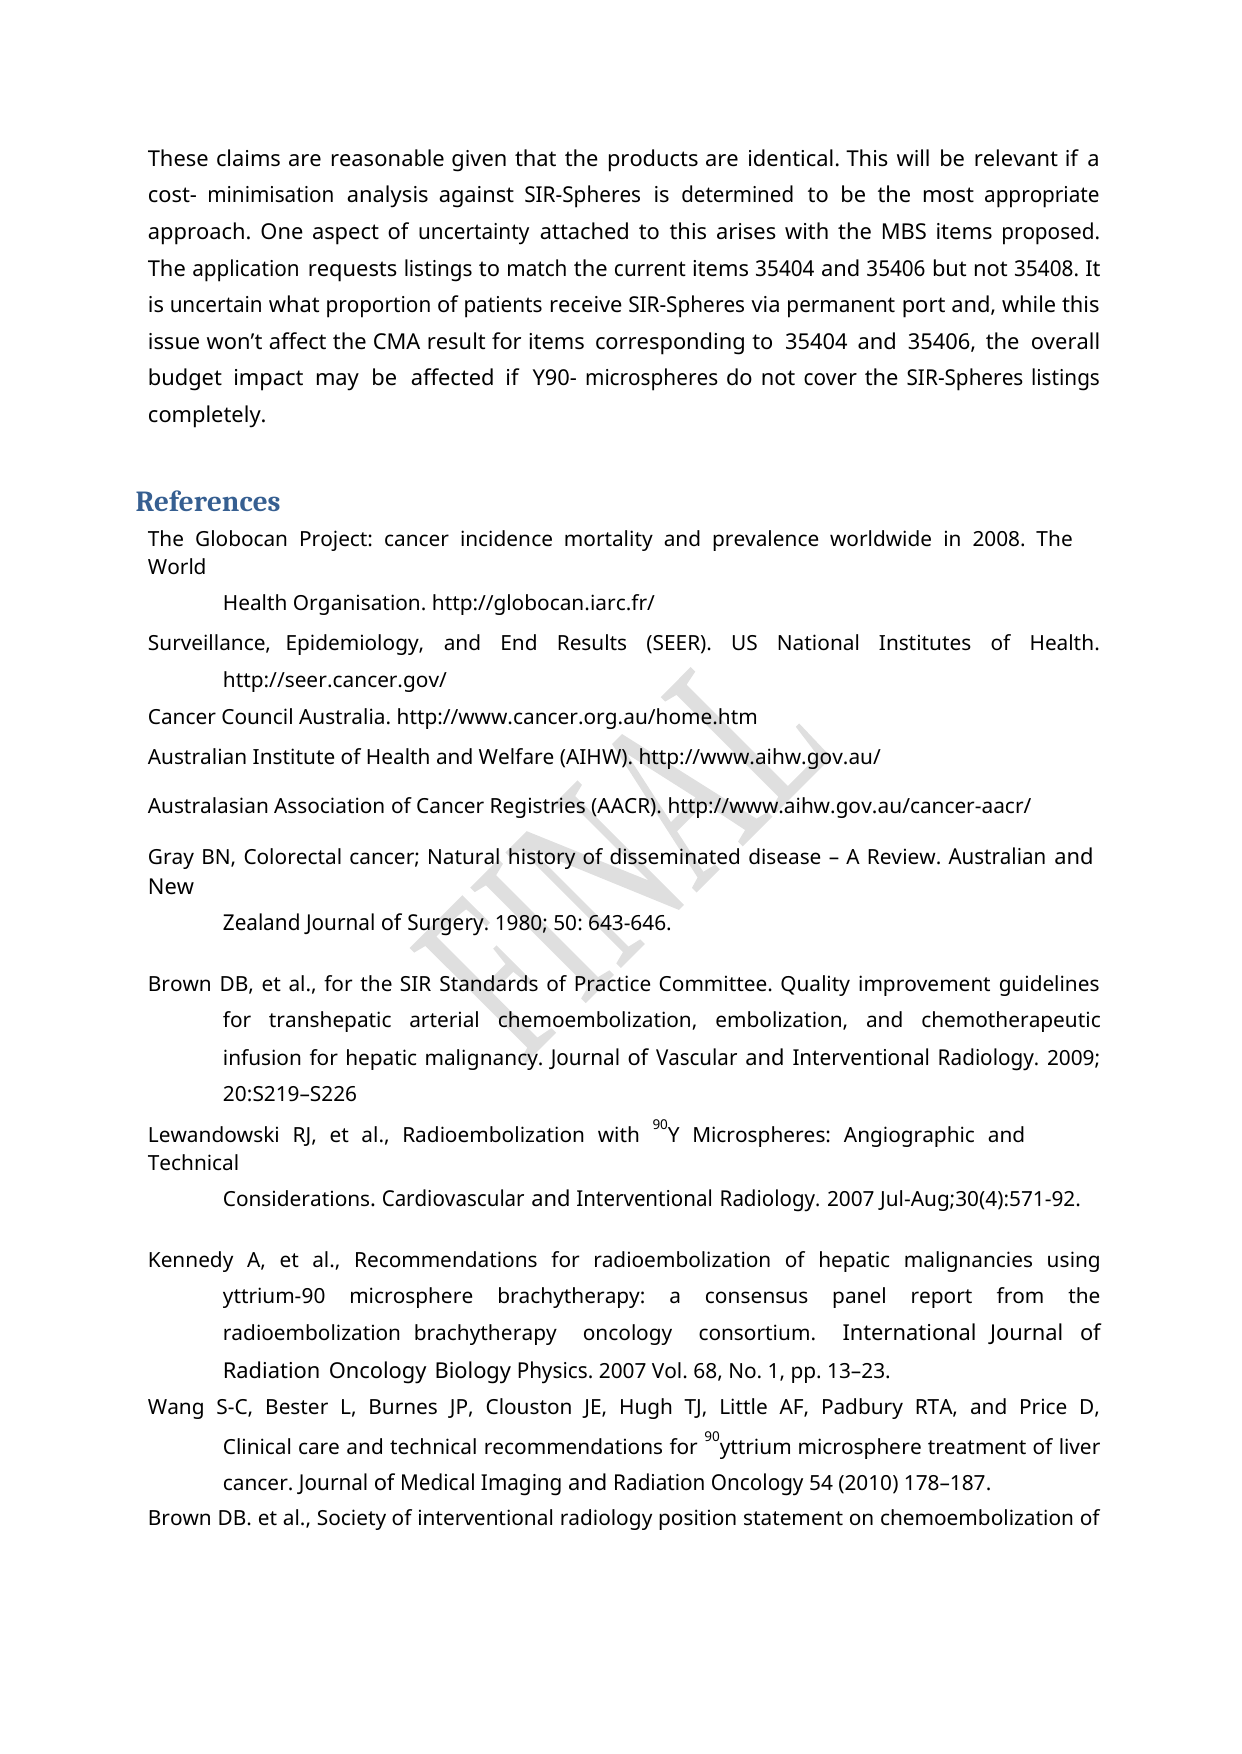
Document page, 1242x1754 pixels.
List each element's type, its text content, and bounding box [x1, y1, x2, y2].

text Zealand Journal of Surgery. 1980; 50: 643-646. [223, 907, 1108, 937]
text These claims are reasonable given that the products are identical. This will be relevant if a cost- minimisation analysis against SIR-Spheres is determined to be the most appropriate approach. One aspect of uncertainty attached to this arises with the MBS items proposed. The application requests listings to match the current items 35404 and 35406 but not 35408. It is uncertain what proportion of patients receive SIR-Spheres via permanent port and, while this issue won’t affect the CMA result for items corresponding to 35404 and 35406, the overall budget impact may be affected if Y90- microspheres do not cover the SIR-Spheres listings completely. [148, 143, 1100, 428]
subtitle References [135, 485, 1106, 519]
text Lewandowski RJ, et al., Radioembolization with 90Y Microspheres: Angiographic and Technical [148, 1115, 1108, 1177]
text Considerations. Cardiovascular and Interventional Radiology. 2007 Jul-Aug;30(4):571-92. [223, 1183, 1108, 1213]
text Cancer Council Australia. http://www.cancer.org.au/home.htm [148, 702, 1108, 731]
text Australian Institute of Health and Welfare (AIHW). http://www.aihw.gov.au/ [148, 742, 1108, 771]
text Wang S-C, Bester L, Burnes JP, Clouston JE, Hugh TJ, Little AF, Padbury RTA, and Price D, Clinical care and technical recommendations for 90yttrium microsphere treatment of liver cancer. Journal of Medical Imaging and Radiation Oncology 54 (2010) 178–187. [148, 1392, 1101, 1497]
text Health Organisation. http://globocan.iarc.fr/ [223, 588, 1108, 617]
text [148, 1503, 1100, 1532]
text Surveillance, Epidemiology, and End Results (SEER). US National Institutes of Health. http://seer.cancer.gov/ [148, 628, 1100, 694]
text Kennedy A, et al., Recommendations for radioembolization of hepatic malignancies using yttrium-90 microsphere brachytherapy: a consensus panel report from the radioembolization brachytherapy oncology consortium. International Journal of Radiation Oncology Biology Physics. 2007 Vol. 68, No. 1, pp. 13–23. [148, 1245, 1100, 1384]
text The Globocan Project: cancer incidence mortality and prevalence worldwide in 2008. The World [148, 524, 1108, 581]
text Australasian Association of Cancer Registries (AACR). http://www.aihw.gov.au/cancer-aacr/ [148, 792, 1108, 820]
text Gray BN, Colorectal cancer; Natural history of disseminated disease – A Review. Australian and New [148, 841, 1108, 901]
text Brown DB, et al., for the SIR Standards of Practice Committee. Quality improvement guidelines for transhepatic arterial chemoembolization, embolization, and chemotherapeutic infusion for hepatic malignancy. Journal of Vascular and Interventional Radiology. 2009; 20:S219–S226 [148, 969, 1100, 1107]
